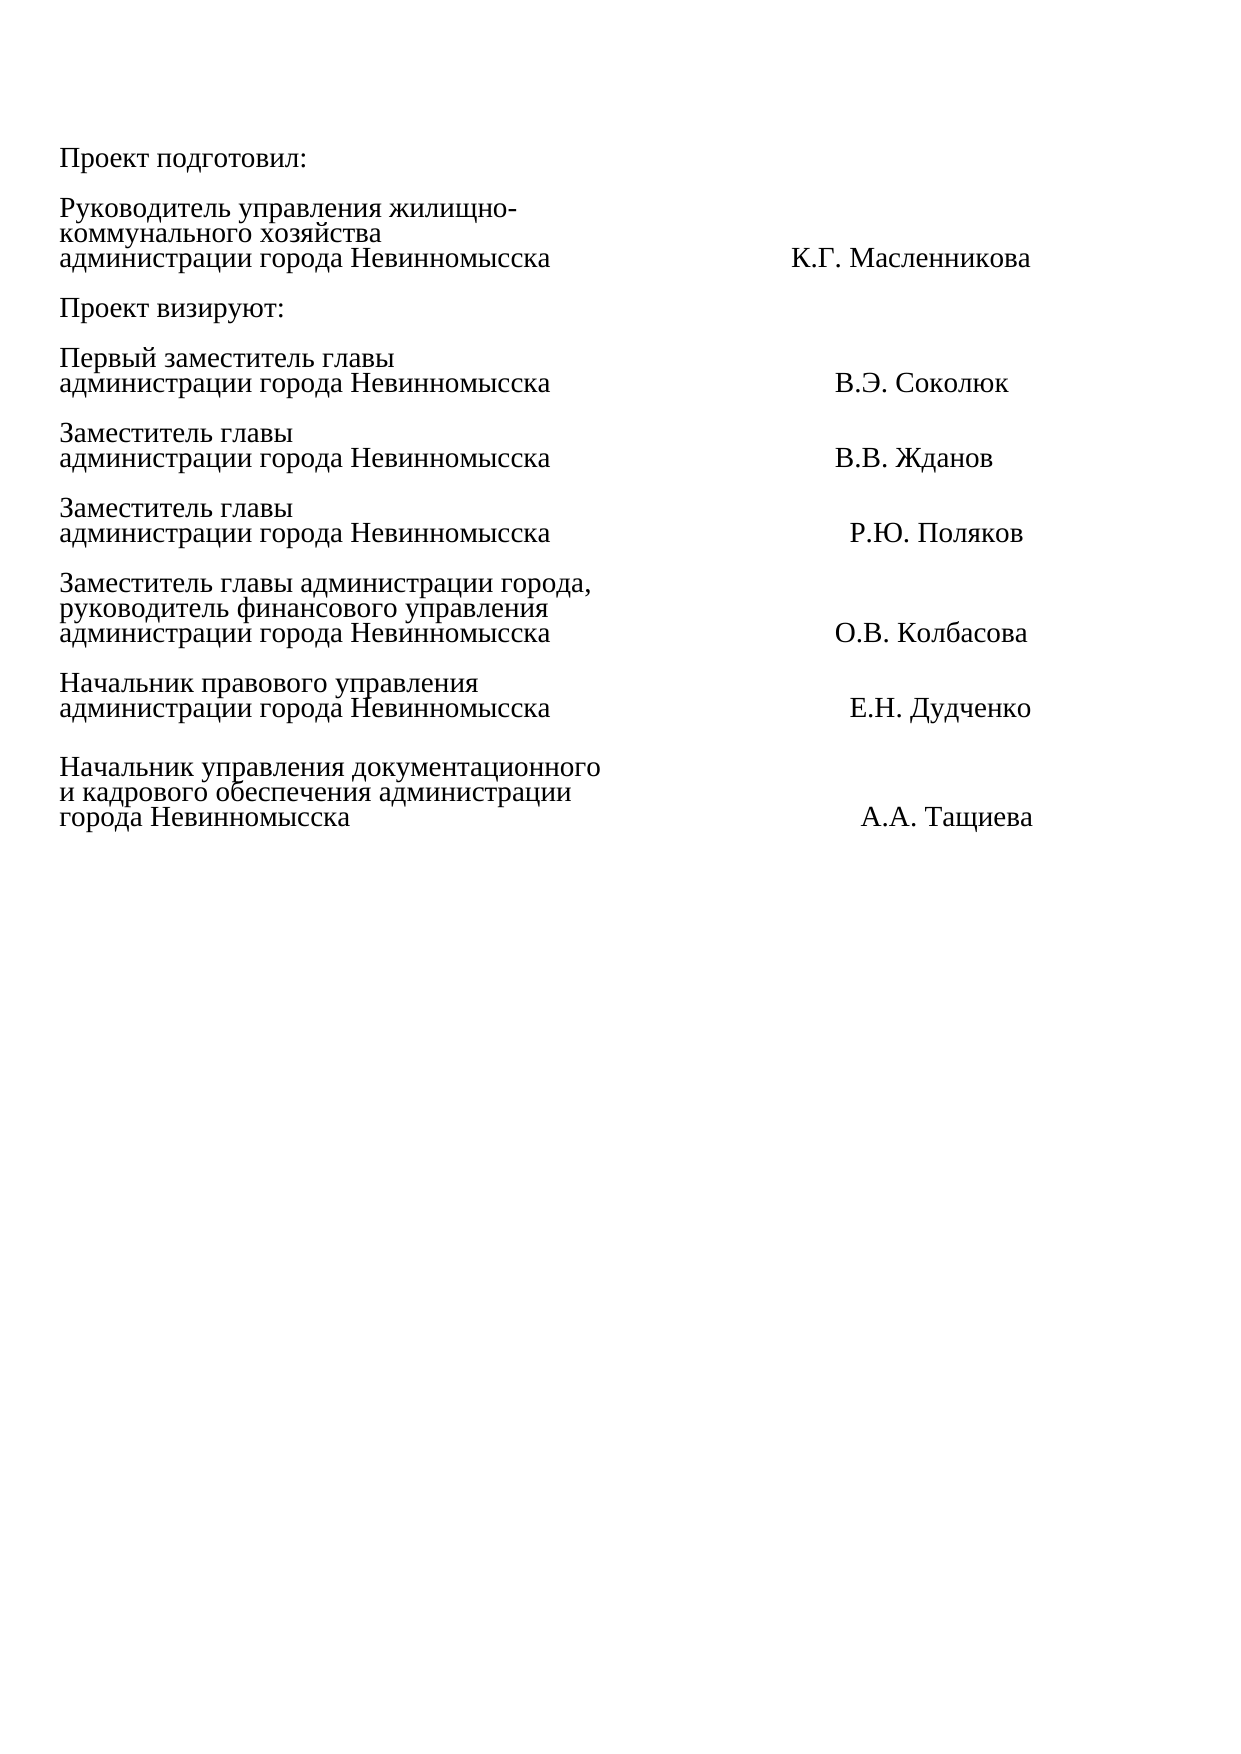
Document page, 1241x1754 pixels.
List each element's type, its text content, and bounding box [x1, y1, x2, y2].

text Заместитель главы [59, 498, 1034, 523]
text администрации города Невинномысска О.В. Колбасова [59, 623, 1034, 648]
text и кадрового обеспечения администрации [59, 781, 1034, 806]
text руководитель финансового управления [247, 598, 1034, 623]
text Заместитель главы [59, 423, 1034, 448]
text Первый заместитель главы [59, 348, 1034, 373]
text администрации города Невинномысска Е.Н. Дудченко [59, 698, 917, 723]
text Проект подготовил: [59, 148, 886, 173]
text Руководитель управления жилищно- [59, 198, 1034, 223]
text Проект визируют: [59, 298, 1034, 323]
text администрации города Невинномысска В.В. Жданов [913, 448, 1034, 473]
text администрации города Невинномысска В.Э. Соколюк [59, 373, 1034, 398]
text руководитель финансового управления [59, 598, 244, 623]
text коммунального хозяйства [59, 223, 1034, 248]
text города Невинномысска А.А. Тащиева [59, 806, 1034, 831]
text Заместитель главы администрации города, [59, 573, 1034, 598]
text администрации города Невинномысска В.В. Жданов [59, 448, 921, 473]
text администрации города Невинномысска К.Г. Масленникова [59, 248, 1034, 273]
text Начальник правового управления [59, 673, 1034, 698]
text Начальник управления документационного [59, 756, 1034, 781]
text администрации города Невинномысска Р.Ю. Поляков [59, 523, 1034, 548]
